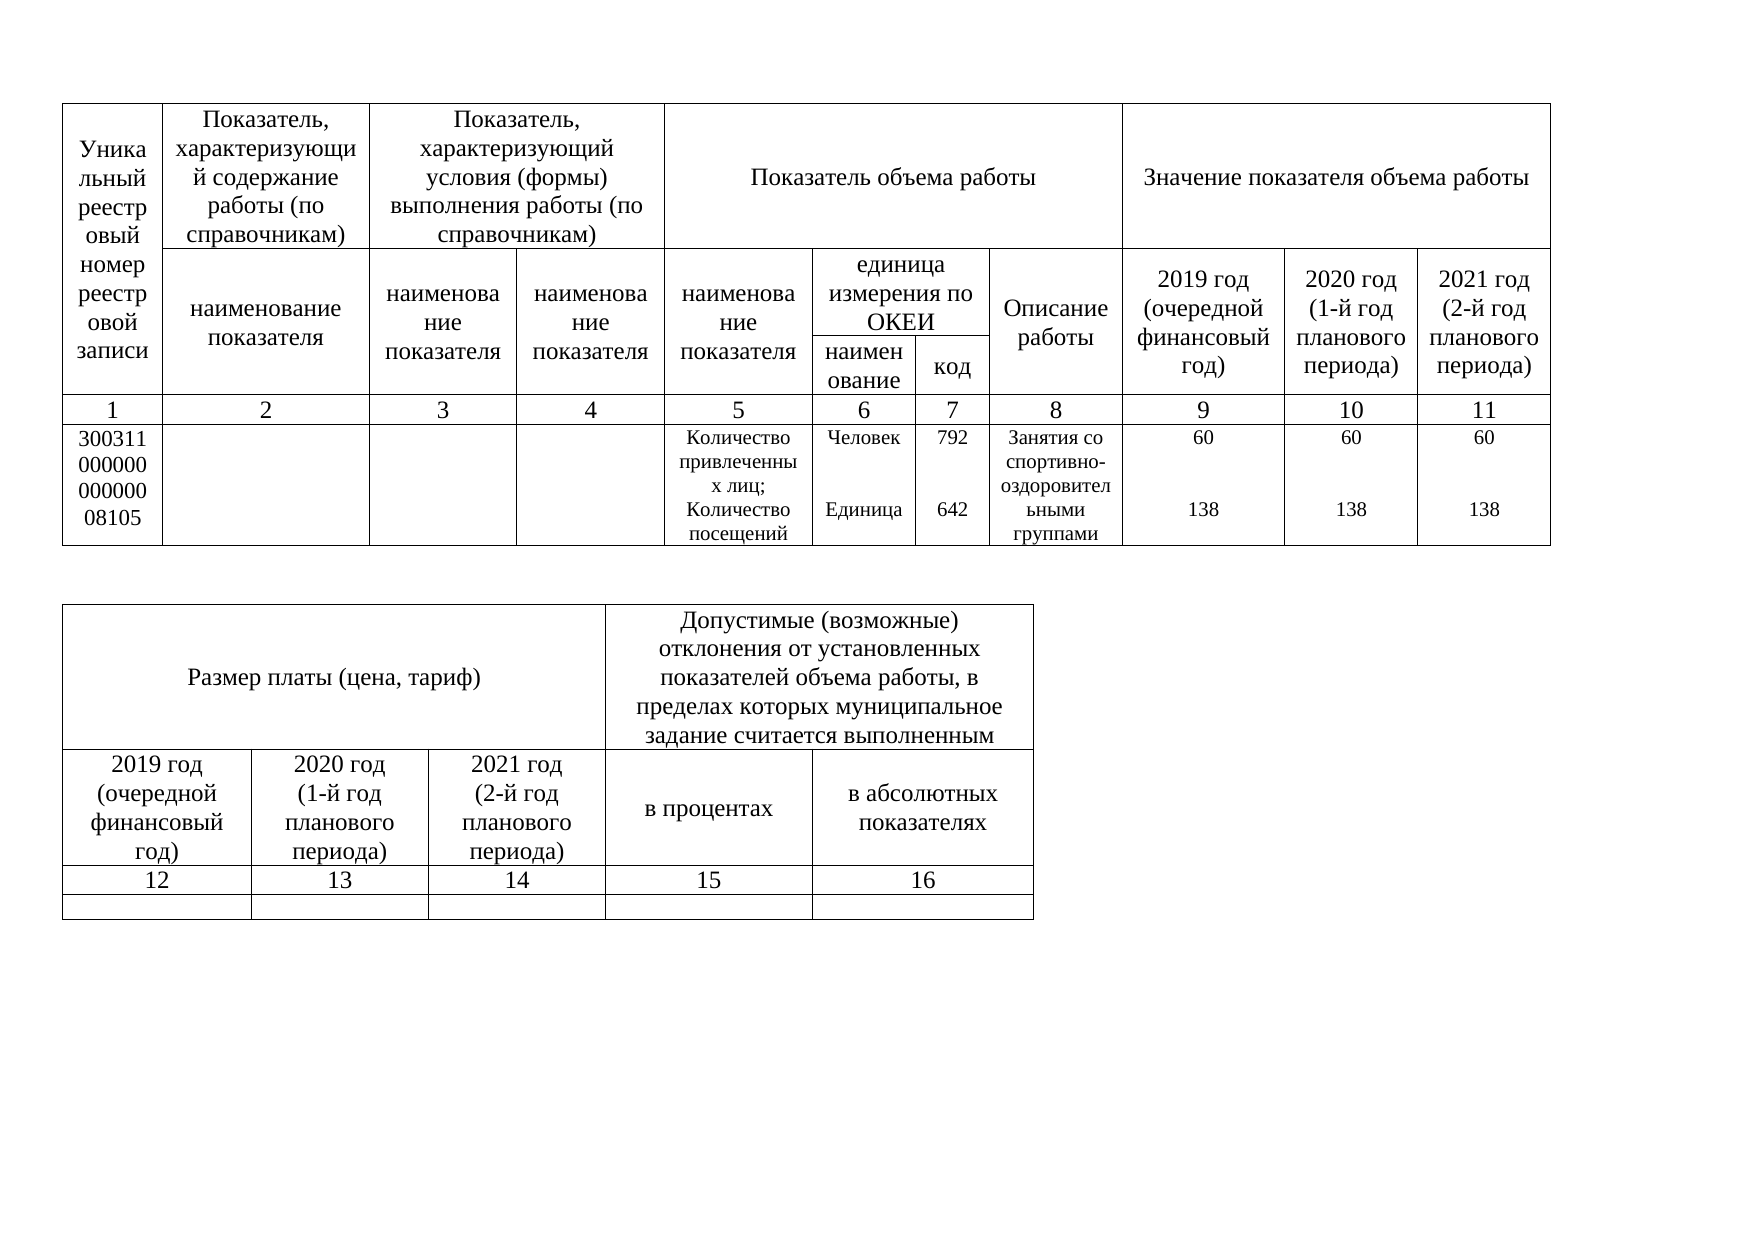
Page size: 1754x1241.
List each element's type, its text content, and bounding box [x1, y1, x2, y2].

table_cell 2019 год (очередной финансовый год) [1123, 249, 1284, 394]
table_cell 3 [370, 395, 516, 424]
table_cell 8 [990, 395, 1122, 424]
table_cell [813, 895, 1033, 919]
table_cell в абсолютных показателях [813, 750, 1033, 864]
table_cell 16 [813, 866, 1033, 894]
table_header Показатель объема работы [665, 104, 1122, 248]
table_cell [606, 895, 812, 919]
table_cell Человек Единица [813, 425, 915, 545]
table_cell наименование показателя [517, 249, 664, 394]
table_cell 15 [606, 866, 812, 894]
table_cell 2020 год (1-й год планового периода) [1285, 249, 1417, 394]
table_cell [63, 895, 251, 919]
table_cell 60 138 [1418, 425, 1550, 545]
table_header Допустимые (возможные) отклонения от установленных показателей объема работы, в пределах которых муниципальное задание считается выполненным [606, 605, 1033, 748]
table_cell 30031100000000000008105 [63, 425, 162, 545]
table_cell Описание работы [990, 249, 1122, 394]
table_cell 4 [517, 395, 664, 424]
table_cell 9 [1123, 395, 1284, 424]
table_header Размер платы (цена, тариф) [63, 605, 605, 748]
table_cell 1 [63, 395, 162, 424]
table_cell 2021 год (2-й год планового периода) [429, 750, 605, 864]
table_cell 10 [1285, 395, 1417, 424]
table_cell в процентах [606, 750, 812, 864]
table_cell [252, 895, 428, 919]
table_cell наименование показателя [370, 249, 516, 394]
table_header Уникальный реестровый номер реестровой записи [63, 104, 162, 394]
table_cell 2020 год (1-й год планового периода) [252, 750, 428, 864]
table_header Значение показателя объема работы [1123, 104, 1550, 248]
table_cell 5 [665, 395, 812, 424]
table_cell Занятия со спортивно-оздоровительными группами [990, 425, 1122, 545]
table_cell 14 [429, 866, 605, 894]
table_cell наименование [813, 336, 915, 394]
table_cell код [916, 336, 989, 394]
table_cell 792 642 [916, 425, 989, 545]
table_cell [163, 425, 369, 545]
table_cell 2021 год (2-й год планового периода) [1418, 249, 1550, 394]
table_cell Количество привлеченных лиц; Количество посещений [665, 425, 812, 545]
table_cell 13 [252, 866, 428, 894]
table_cell 60 138 [1285, 425, 1417, 545]
table_cell единица измерения по ОКЕИ [813, 249, 989, 335]
table_cell 60 138 [1123, 425, 1284, 545]
table_cell 7 [916, 395, 989, 424]
table_cell [429, 895, 605, 919]
table_cell 2 [163, 395, 369, 424]
table_cell 11 [1418, 395, 1550, 424]
table_cell [517, 425, 664, 545]
table_cell наименование показателя [665, 249, 812, 394]
table_cell наименование показателя [163, 249, 369, 394]
table_cell 2019 год (очередной финансовый год) [63, 750, 251, 864]
table_header Показатель, характеризующий условия (формы) выполнения работы (по справочникам) [370, 104, 664, 248]
table_cell 6 [813, 395, 915, 424]
table_cell 12 [63, 866, 251, 894]
table_cell [370, 425, 516, 545]
table_header Показатель, характеризующий содержание работы (по справочникам) [163, 104, 369, 248]
